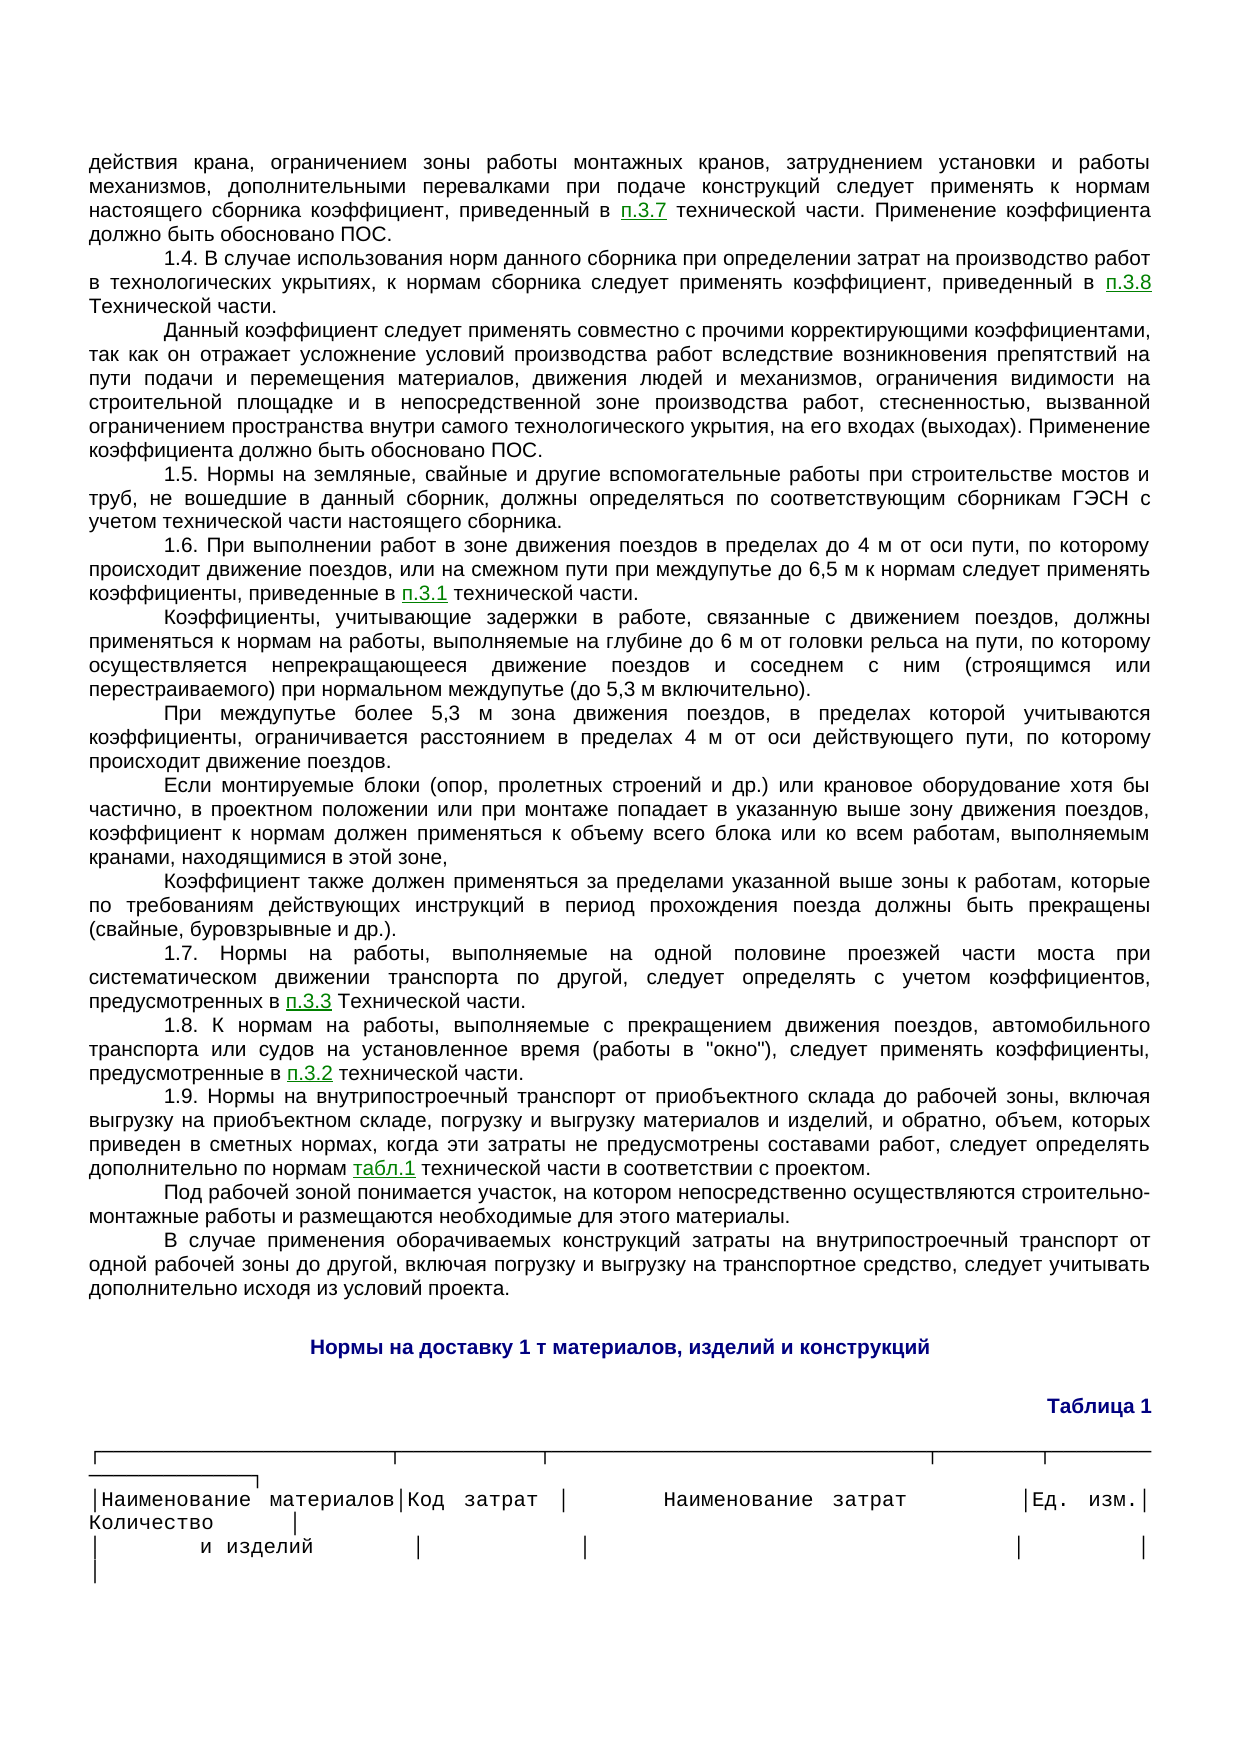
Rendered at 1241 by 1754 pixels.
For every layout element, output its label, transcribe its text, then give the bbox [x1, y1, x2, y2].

text Коэффициент также должен применяться за пределами указанной выше зоны к работам, которые по требованиям действующих инструкций в период прохождения поезда должны быть прекращены (свайные, буровзрывные и др.). [88, 869, 1152, 941]
text │ и изделий │ │ │ │ │ [88, 1536, 1152, 1583]
text Таблица 1 [88, 1394, 1152, 1418]
text Если монтируемые блоки (опор, пролетных строений и др.) или крановое оборудование хотя бы частично, в проектном положении или при монтаже попадает в указанную выше зону движения поездов, коэффициент к нормам должен применяться к объему всего блока или ко всем работам, выполняемым кранами, находящимися в этой зоне, [88, 773, 1152, 869]
text 1.4. В случае использования норм данного сборника при определении затрат на производство работ в технологических укрытиях, к нормам сборника следует применять коэффициент, приведенный в п.3.8 Технической части. [88, 246, 1152, 318]
text 1.7. Нормы на работы, выполняемые на одной половине проезжей части моста при систематическом движении транспорта по другой, следует определять с учетом коэффициентов, предусмотренных в п.3.3 Технической части. [88, 941, 1152, 1012]
text 1.9. Нормы на внутрипостроечный транспорт от приобъектного склада до рабочей зоны, включая выгрузку на приобъектном складе, погрузку и выгрузку материалов и изделий, и обратно, объем, которых приведен в сметных нормах, когда эти затраты не предусмотрены составами работ, следует определять дополнительно по нормам табл.1 технической части в соответствии с проектом. [88, 1084, 1152, 1180]
text │Наименование материалов│Код затрат │ Наименование затрат │Ед. изм.│ Количество │ [88, 1489, 1152, 1536]
text 1.6. При выполнении работ в зоне движения поездов в пределах до 4 м от оси пути, по которому происходит движение поездов, или на смежном пути при междупутье до 6,5 м к нормам следует применять коэффициенты, приведенные в п.3.1 технической части. [88, 533, 1152, 605]
text 1.8. К нормам на работы, выполняемые с прекращением движения поездов, автомобильного транспорта или судов на установленное время (работы в "окно"), следует применять коэффициенты, предусмотренные в п.3.2 технической части. [88, 1012, 1152, 1084]
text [88, 150, 1152, 246]
list Нормы на доставку 1 т материалов, изделий и конструкций [88, 1335, 1152, 1359]
text Коэффициенты, учитывающие задержки в работе, связанные с движением поездов, должны применяться к нормам на работы, выполняемые на глубине до 6 м от головки рельса на пути, по которому осуществляется непрекращающееся движение поездов и соседнем с ним (строящимся или перестраиваемого) при нормальном междупутье (до 5,3 м включительно). [88, 605, 1152, 701]
text Под рабочей зоной понимается участок, на котором непосредственно осуществляются строительно-монтажные работы и размещаются необходимые для этого материалы. [88, 1180, 1152, 1228]
text ┌───────────────────────┬───────────┬──────────────────────────────┬────────┬─────────────────────┐ [88, 1441, 1152, 1489]
text В случае применения оборачиваемых конструкций затраты на внутрипостроечный транспорт от одной рабочей зоны до другой, включая погрузку и выгрузку на транспортное средство, следует учитывать дополнительно исходя из условий проекта. [88, 1228, 1152, 1300]
text Данный коэффициент следует применять совместно с прочими корректирующими коэффициентами, так как он отражает усложнение условий производства работ вследствие возникновения препятствий на пути подачи и перемещения материалов, движения людей и механизмов, ограничения видимости на строительной площадке и в непосредственной зоне производства работ, стесненностью, вызванной ограничением пространства внутри самого технологического укрытия, на его входах (выходах). Применение коэффициента должно быть обосновано ПОС. [88, 318, 1152, 461]
text 1.5. Нормы на земляные, свайные и другие вспомогательные работы при строительстве мостов и труб, не вошедшие в данный сборник, должны определяться по соответствующим сборникам ГЭСН с учетом технической части настоящего сборника. [88, 461, 1152, 533]
text При междупутье более 5,3 м зона движения поездов, в пределах которой учитываются коэффициенты, ограничивается расстоянием в пределах 4 м от оси действующего пути, по которому происходит движение поездов. [88, 701, 1152, 773]
